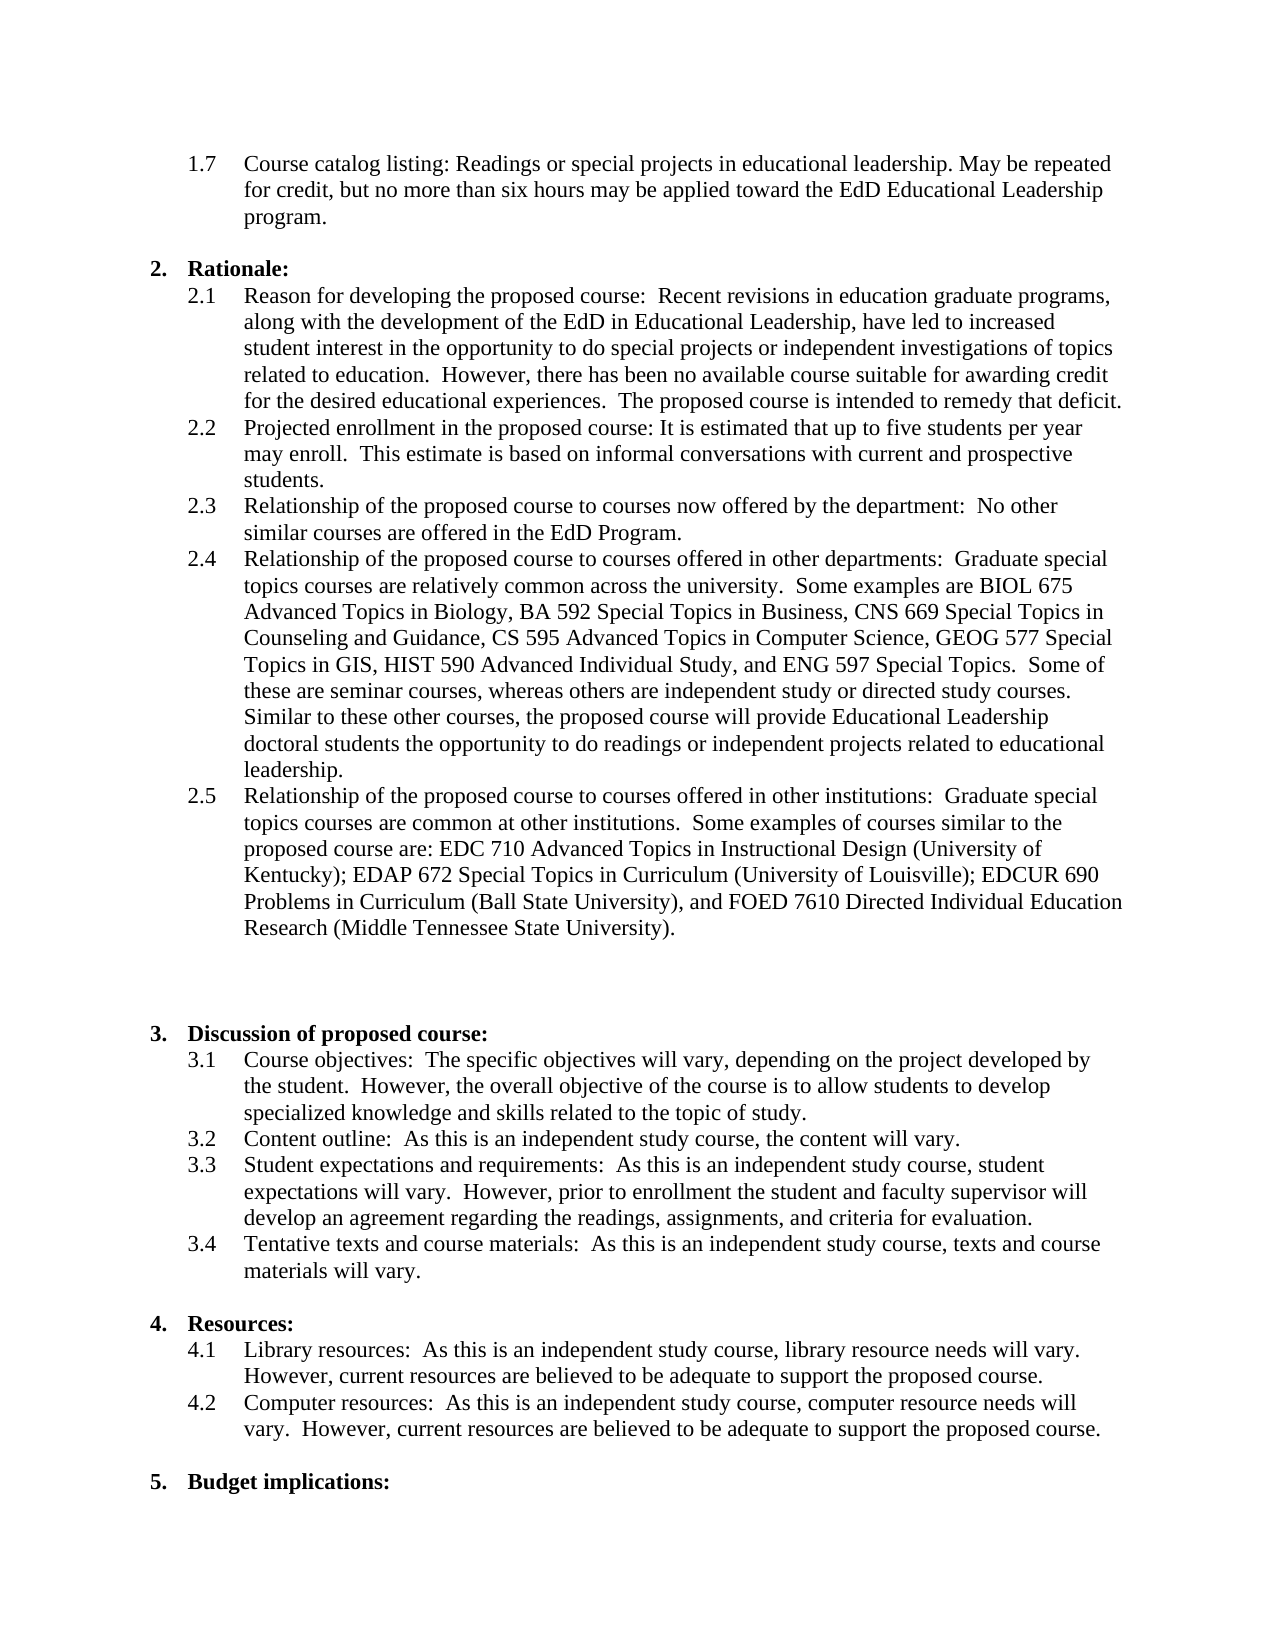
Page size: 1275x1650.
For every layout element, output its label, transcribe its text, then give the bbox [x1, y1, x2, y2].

list Relationship of the proposed course to courses offered in other departments: Graduate special topics courses are relatively common across the university. Some examples are BIOL 675 Advanced Topics in Biology, BA 592 Special Topics in Business, CNS 669 Special Topics in Counseling and Guidance, CS 595 Advanced Topics in Computer Science, GEOG 577 Special Topics in GIS, HIST 590 Advanced Individual Study, and ENG 597 Special Topics. Some of these are seminar courses, whereas others are independent study or directed study courses. Similar to these other courses, the proposed course will provide Educational Leadership doctoral students the opportunity to do readings or independent projects related to educational leadership. [187, 545, 1125, 782]
list Library resources: As this is an independent study course, library resource needs will vary. However, current resources are believed to be adequate to support the proposed course. [187, 1336, 1125, 1389]
text 2.5 Relationship of the proposed course to courses offered in other institutions: Graduate special topics courses are common at other institutions. Some examples of courses similar to the proposed course are: EDC 710 Advanced Topics in Instructional Design (University of Kentucky); EDAP 672 Special Topics in Curriculum (University of Louisville); EDCUR 690 Problems in Curriculum (Ball State University), and FOED 7610 Directed Individual Education Research (Middle Tennessee State University). [187, 782, 1125, 941]
list Rationale: [150, 255, 1125, 282]
list Budget implications: [150, 1468, 1125, 1494]
list Content outline: As this is an independent study course, the content will vary. [187, 1125, 1125, 1151]
list Course catalog listing: Readings or special projects in educational leadership. May be repeated for credit, but no more than six hours may be applied toward the EdD Educational Leadership program. [187, 150, 1125, 229]
list Tentative texts and course materials: As this is an independent study course, texts and course materials will vary. [187, 1231, 1125, 1283]
list Course objectives: The specific objectives will vary, depending on the project developed by the student. However, the overall objective of the course is to allow students to develop specialized knowledge and skills related to the topic of study. [187, 1046, 1125, 1125]
list Relationship of the proposed course to courses now offered by the department: No other similar courses are offered in the EdD Program. [187, 493, 1125, 545]
list Projected enrollment in the proposed course: It is estimated that up to five students per year may enroll. This estimate is based on informal conversations with current and prospective students. [187, 413, 1125, 493]
list Resources: [150, 1309, 1125, 1336]
list Student expectations and requirements: As this is an independent study course, student expectations will vary. However, prior to enrollment the student and faculty supervisor will develop an agreement regarding the readings, assignments, and criteria for evaluation. [187, 1151, 1125, 1231]
list Discussion of proposed course: [150, 1020, 1125, 1046]
list Computer resources: As this is an independent study course, computer resource needs will vary. However, current resources are believed to be adequate to support the proposed course. [187, 1389, 1125, 1441]
list Reason for developing the proposed course: Recent revisions in education graduate programs, along with the development of the EdD in Educational Leadership, have led to increased student interest in the opportunity to do special projects or independent investigations of topics related to education. However, there has been no available course suitable for awarding credit for the desired educational experiences. The proposed course is intended to remedy that deficit. [187, 282, 1125, 413]
